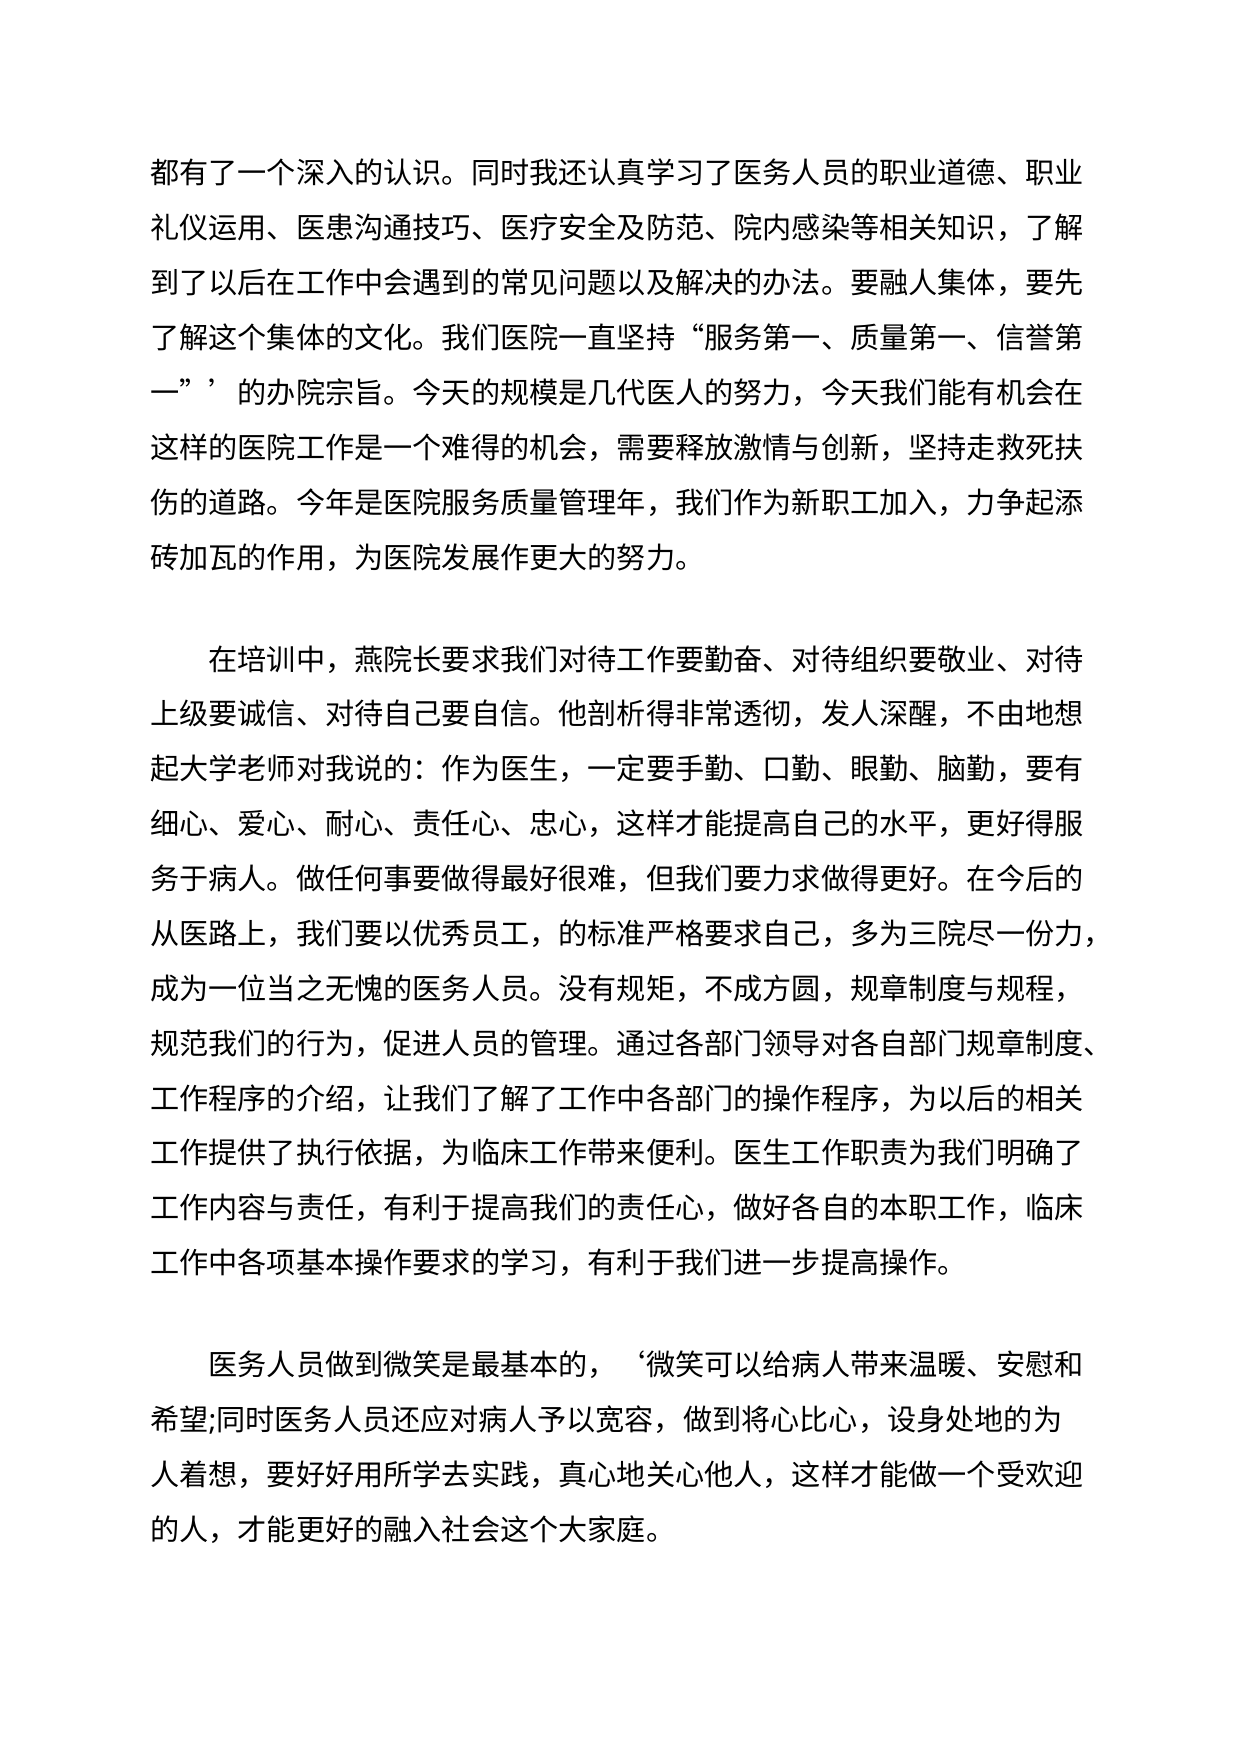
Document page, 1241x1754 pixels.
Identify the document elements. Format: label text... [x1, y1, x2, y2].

text 医务人员做到微笑是最基本的，‘微笑可以给病人带来温暖、安慰和希望;同时医务人员还应对病人予以宽容，做到将心比心，设身处地的为人着想，要好好用所学去实践，真心地关心他人，这样才能做一个受欢迎的人，才能更好的融入社会这个大家庭。 [150, 1342, 1090, 1549]
text 在培训中，燕院长要求我们对待工作要勤奋、对待组织要敬业、对待上级要诚信、对待自己要自信。他剖析得非常透彻，发人深醒，不由地想起大学老师对我说的：作为医生，一定要手勤、口勤、眼勤、脑勤，要有细心、爱心、耐心、责任心、忠心，这样才能提高自己的水平，更好得服务于病人。做任何事要做得最好很难，但我们要力求做得更好。在今后的从医路上，我们要以优秀员工，的标准严格要求自己，多为三院尽一份力，成为一位当之无愧的医务人员。没有规矩，不成方圆，规章制度与规程，规范我们的行为，促进人员的管理。通过各部门领导对各自部门规章制度、工作程序的介绍，让我们了解了工作中各部门的操作程序，为以后的相关工作提供了执行依据，为临床工作带来便利。医生工作职责为我们明确了工作内容与责任，有利于提高我们的责任心，做好各自的本职工作，临床工作中各项基本操作要求的学习，有利于我们进一步提高操作。 [150, 636, 1090, 1282]
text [150, 150, 1090, 577]
